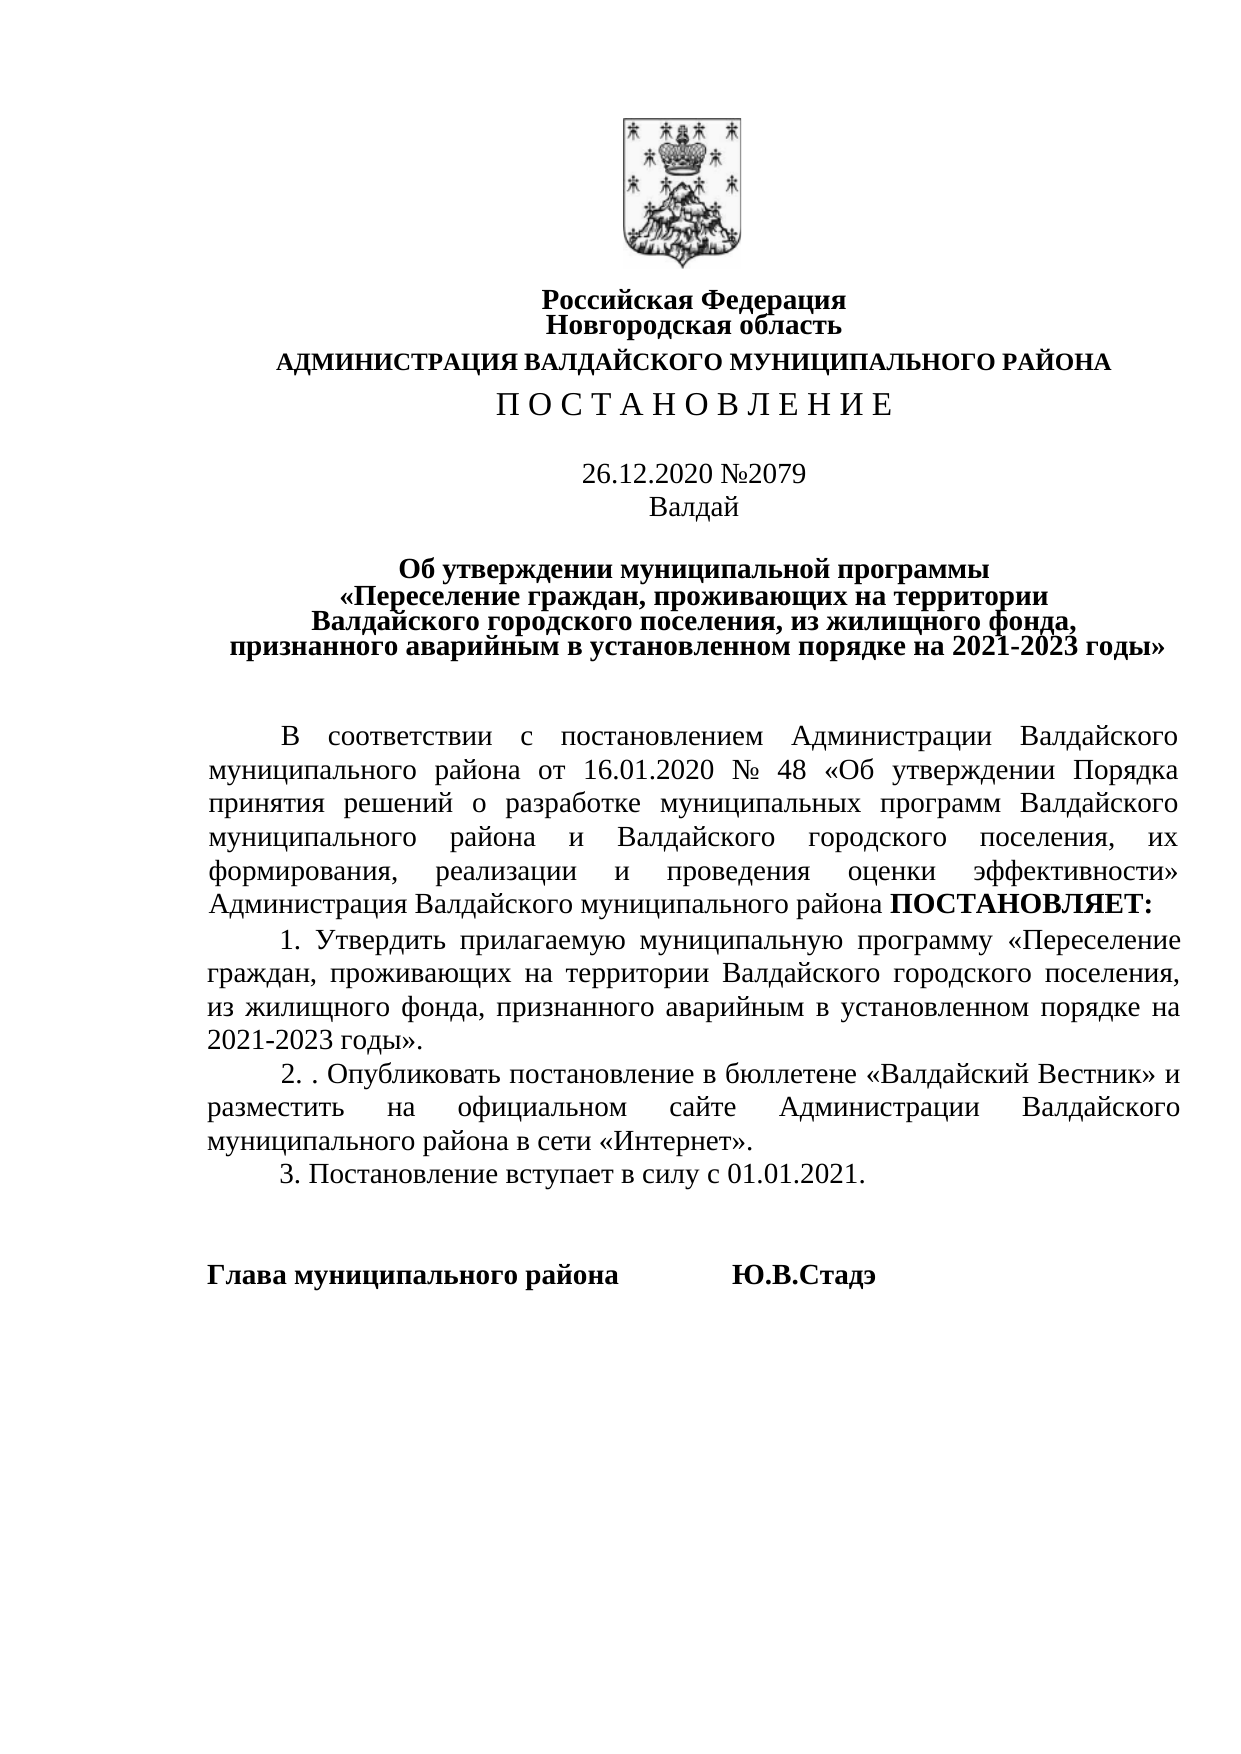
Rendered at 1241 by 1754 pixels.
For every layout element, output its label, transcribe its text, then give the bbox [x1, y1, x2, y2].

text Валдайского городского поселения, из жилищного фонда, [1000, 611, 1181, 636]
text Глава муниципального района Ю.В.Стадэ [207, 1257, 1181, 1291]
text «Переселение граждан, проживающих на территории [207, 586, 1181, 611]
text 26.12.2020 №2079 [207, 456, 1181, 489]
subtitle АДМИНИСТРАЦИЯ ВАЛДАЙСКОГО МУНИЦИПАЛЬНОГО РАЙОНА [207, 347, 1181, 376]
text признанного аварийным в установленном порядке на 2021-2023 годы» [207, 636, 1181, 661]
text В соответствии с постановлением Администрации Валдайского муниципального района от 16.01.2020 № 48 «Об утверждении Порядка принятия решений о разработке муниципальных программ Валдайского муниципального района и Валдайского городского поселения, их формирования, реализации и проведения оценки эффективности» Администрация Валдайского муниципального района ПОСТАНОВЛЯЕТ: [208, 718, 1179, 920]
text Валдай [207, 489, 1181, 523]
text Валдайского городского поселения, из жилищного фонда, [207, 611, 996, 636]
subtitle Новгородская область [207, 314, 1181, 339]
text 2. . Опубликовать постановление в бюллетене «Валдайский Вестник» и разместить на официальном сайте Администрации Валдайского муниципального района в сети «Интернет». [207, 1056, 1181, 1157]
text 3. Постановление вступает в силу с 01.01.2021. [207, 1157, 1181, 1190]
text Об утверждении муниципальной программы [207, 558, 1181, 583]
subtitle П О С Т А Н О В Л Е Н И Е [207, 384, 1181, 423]
text Российская Федерация [207, 118, 1181, 314]
text 1. Утвердить прилагаемую муниципальную программу «Переселение граждан, проживающих на территории Валдайского городского поселения, из жилищного фонда, признанного аварийным в установленном порядке на 2021-2023 годы». [207, 922, 1181, 1056]
